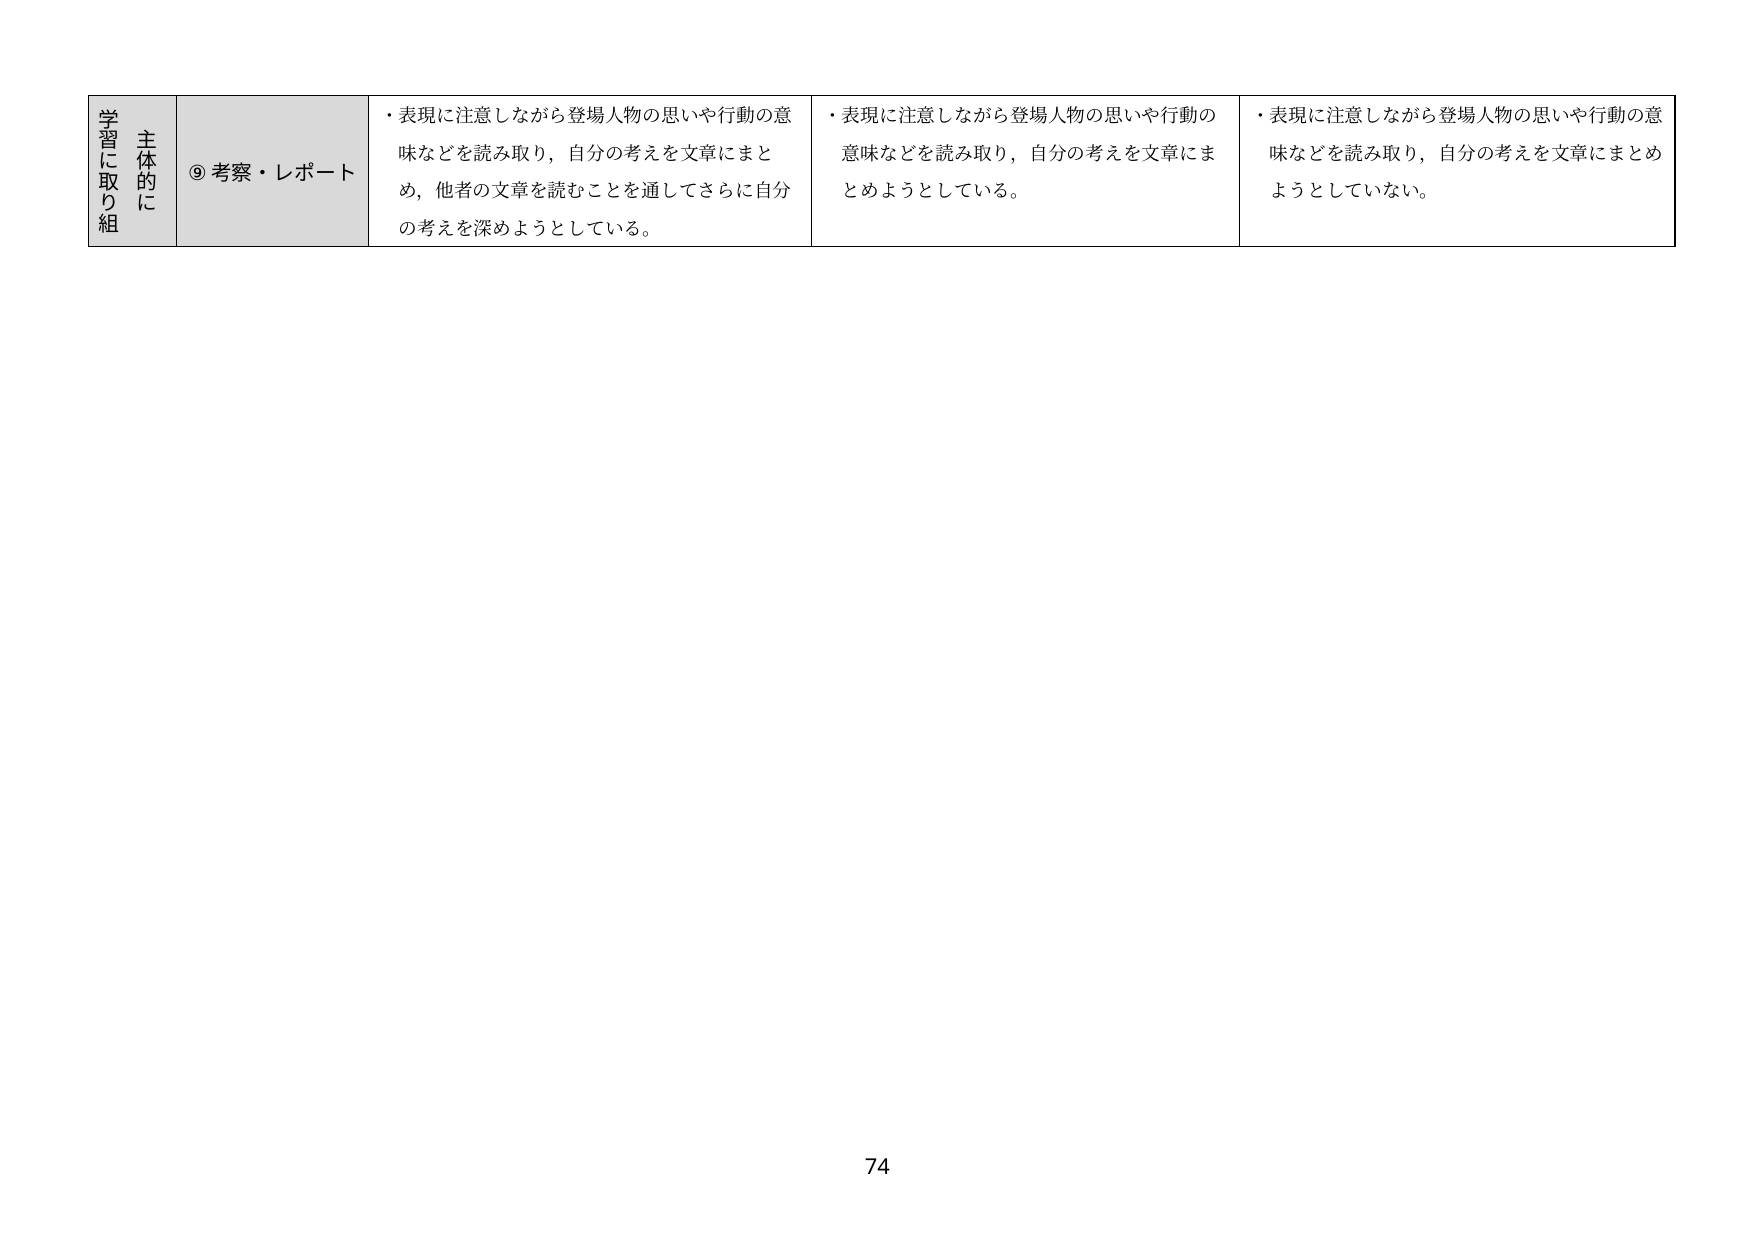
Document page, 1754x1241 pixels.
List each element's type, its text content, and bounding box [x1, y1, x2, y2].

table_cell ・表現に注意しながら登場人物の思いや行動の意味などを読み取り，自分の考えを文章にまとめようとしていない。 [1240, 96, 1674, 246]
table_cell ⑨考察・レポート [177, 96, 368, 246]
table_cell 主体的に 学習に取り組む態度 [89, 96, 176, 246]
table_cell ・表現に注意しながら登場人物の思いや行動の意味などを読み取り，自分の考えを文章にまとめ，他者の文章を読むことを通してさらに自分の考えを深めようとしている。 [369, 96, 811, 246]
table_cell ・表現に注意しながら登場人物の思いや行動の意味などを読み取り，自分の考えを文章にまとめようとしている。 [812, 96, 1239, 246]
